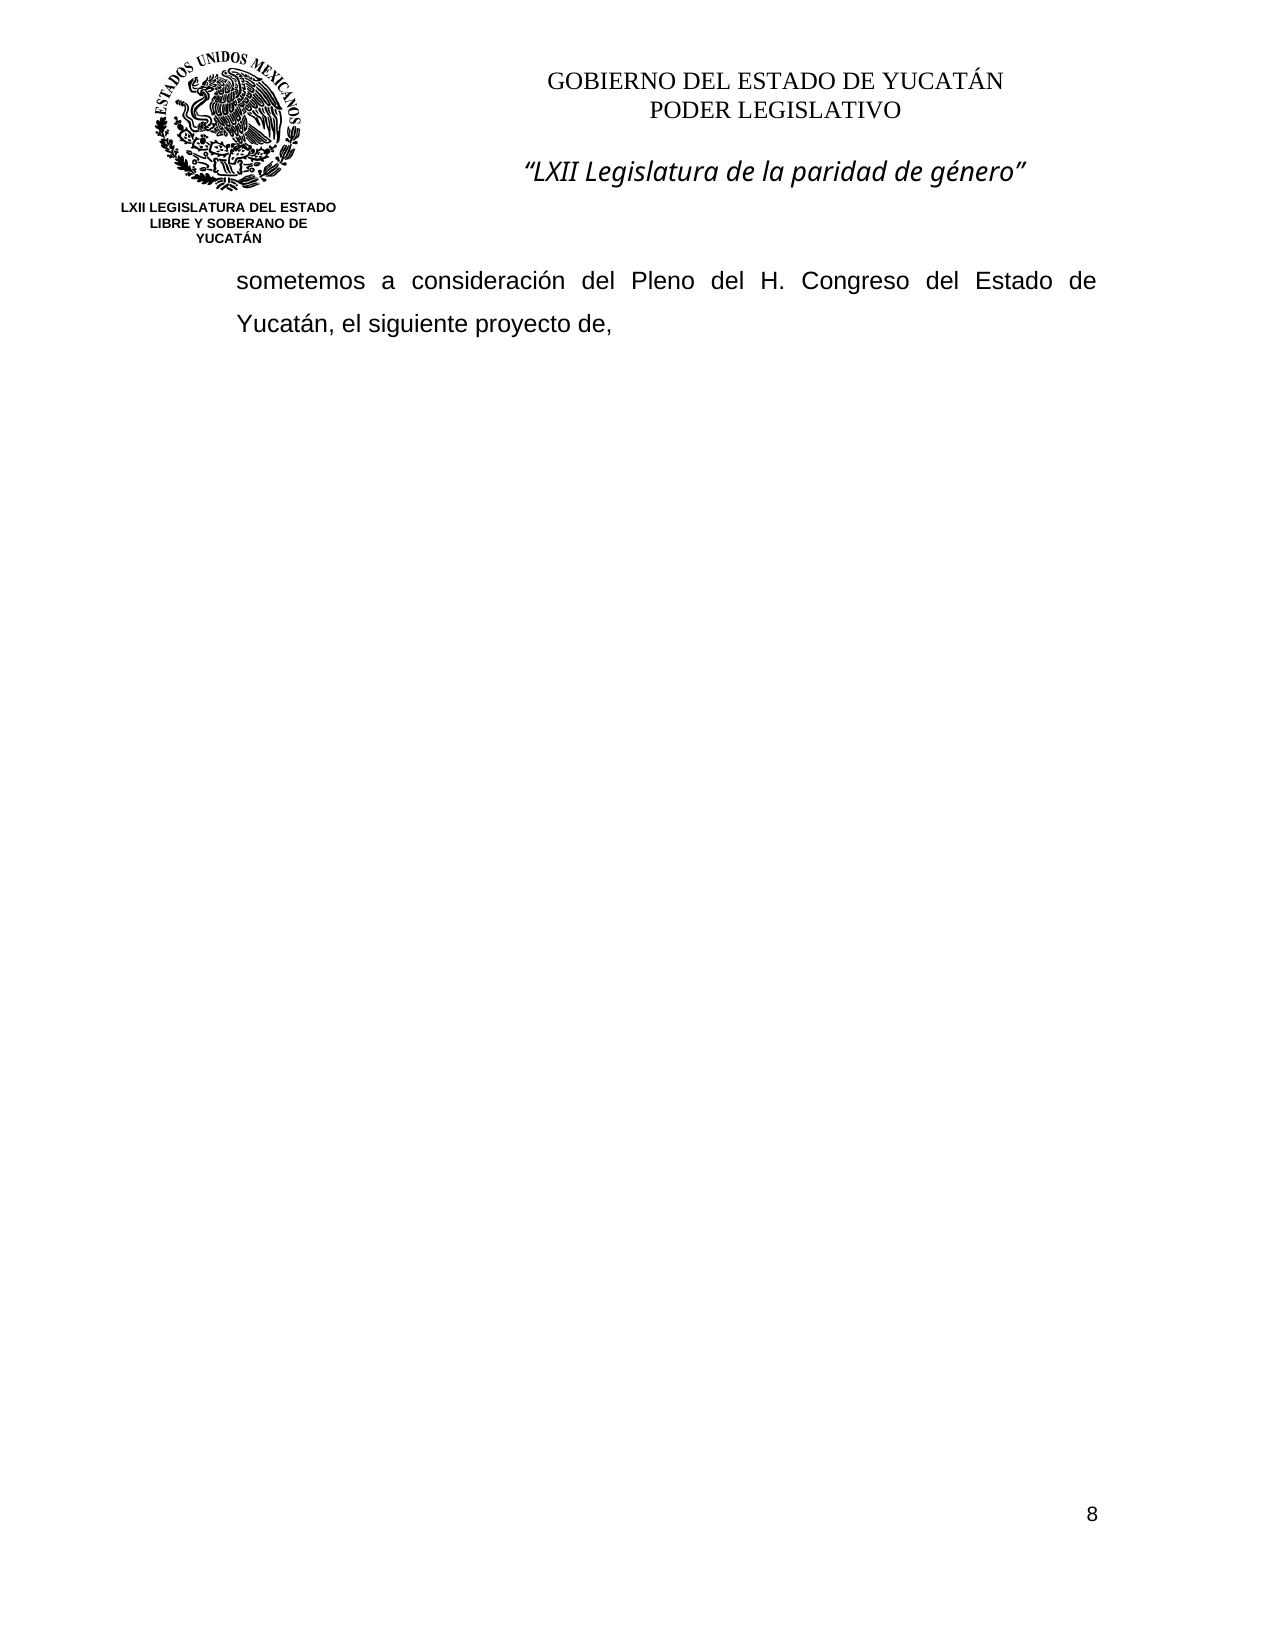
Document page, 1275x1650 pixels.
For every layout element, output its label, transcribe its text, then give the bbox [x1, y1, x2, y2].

picture [119, 17, 336, 225]
